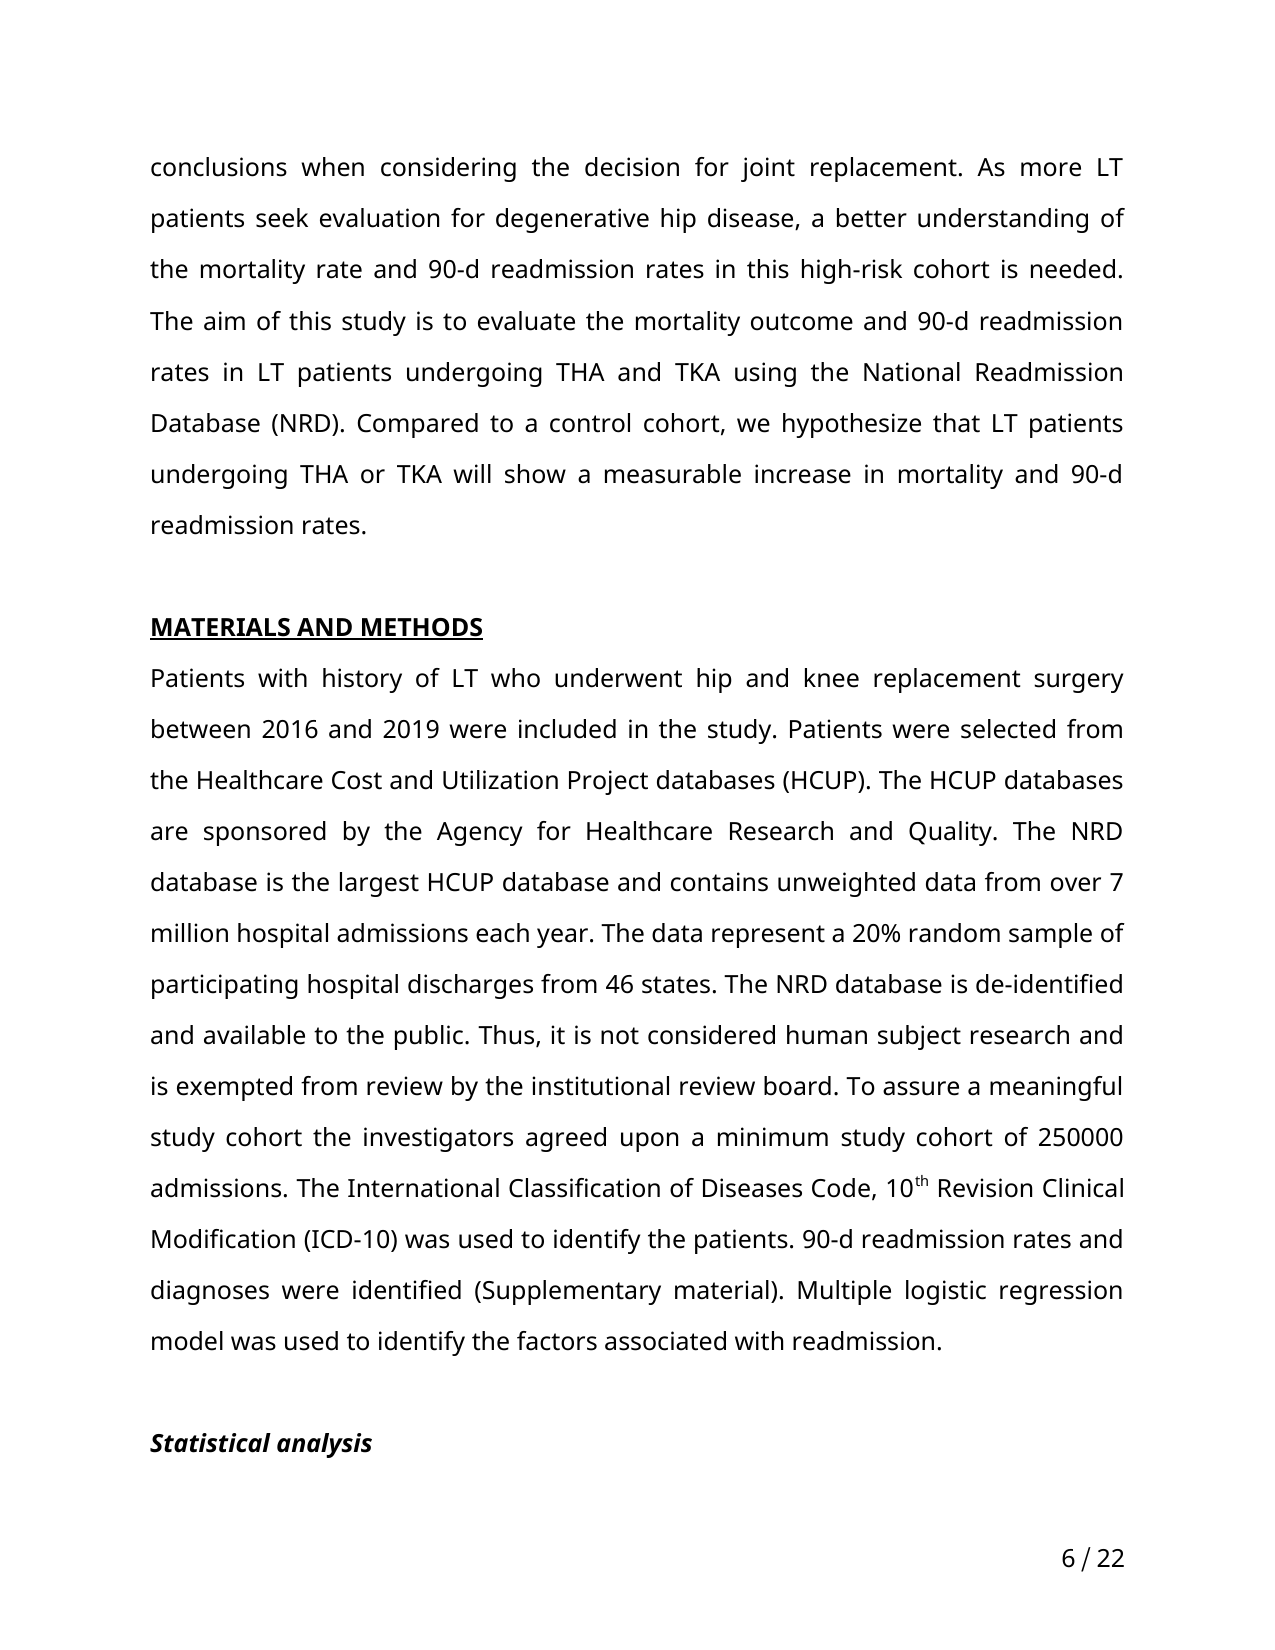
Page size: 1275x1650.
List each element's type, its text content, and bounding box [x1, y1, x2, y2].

text MATERIALS AND METHODS [150, 609, 1125, 643]
text Statistical analysis [150, 1426, 1125, 1460]
text Patients with history of LT who underwent hip and knee replacement surgery between 2016 and 2019 were included in the study. Patients were selected from the Healthcare Cost and Utilization Project databases (HCUP). The HCUP databases are sponsored by the Agency for Healthcare Research and Quality. The NRD database is the largest HCUP database and contains unweighted data from over 7 million hospital admissions each year. The data represent a 20% random sample of participating hospital discharges from 46 states. The NRD database is de-identified and available to the public. Thus, it is not considered human subject research and is exempted from review by the institutional review board. To assure a meaningful study cohort the investigators agreed upon a minimum study cohort of 250000 admissions. The International Classification of Diseases Code, 10th Revision Clinical Modification (ICD-10) was used to identify the patients. 90-d readmission rates and diagnoses were identified (Supplementary material). Multiple logistic regression model was used to identify the factors associated with readmission. [150, 660, 1125, 1358]
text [150, 150, 1125, 541]
